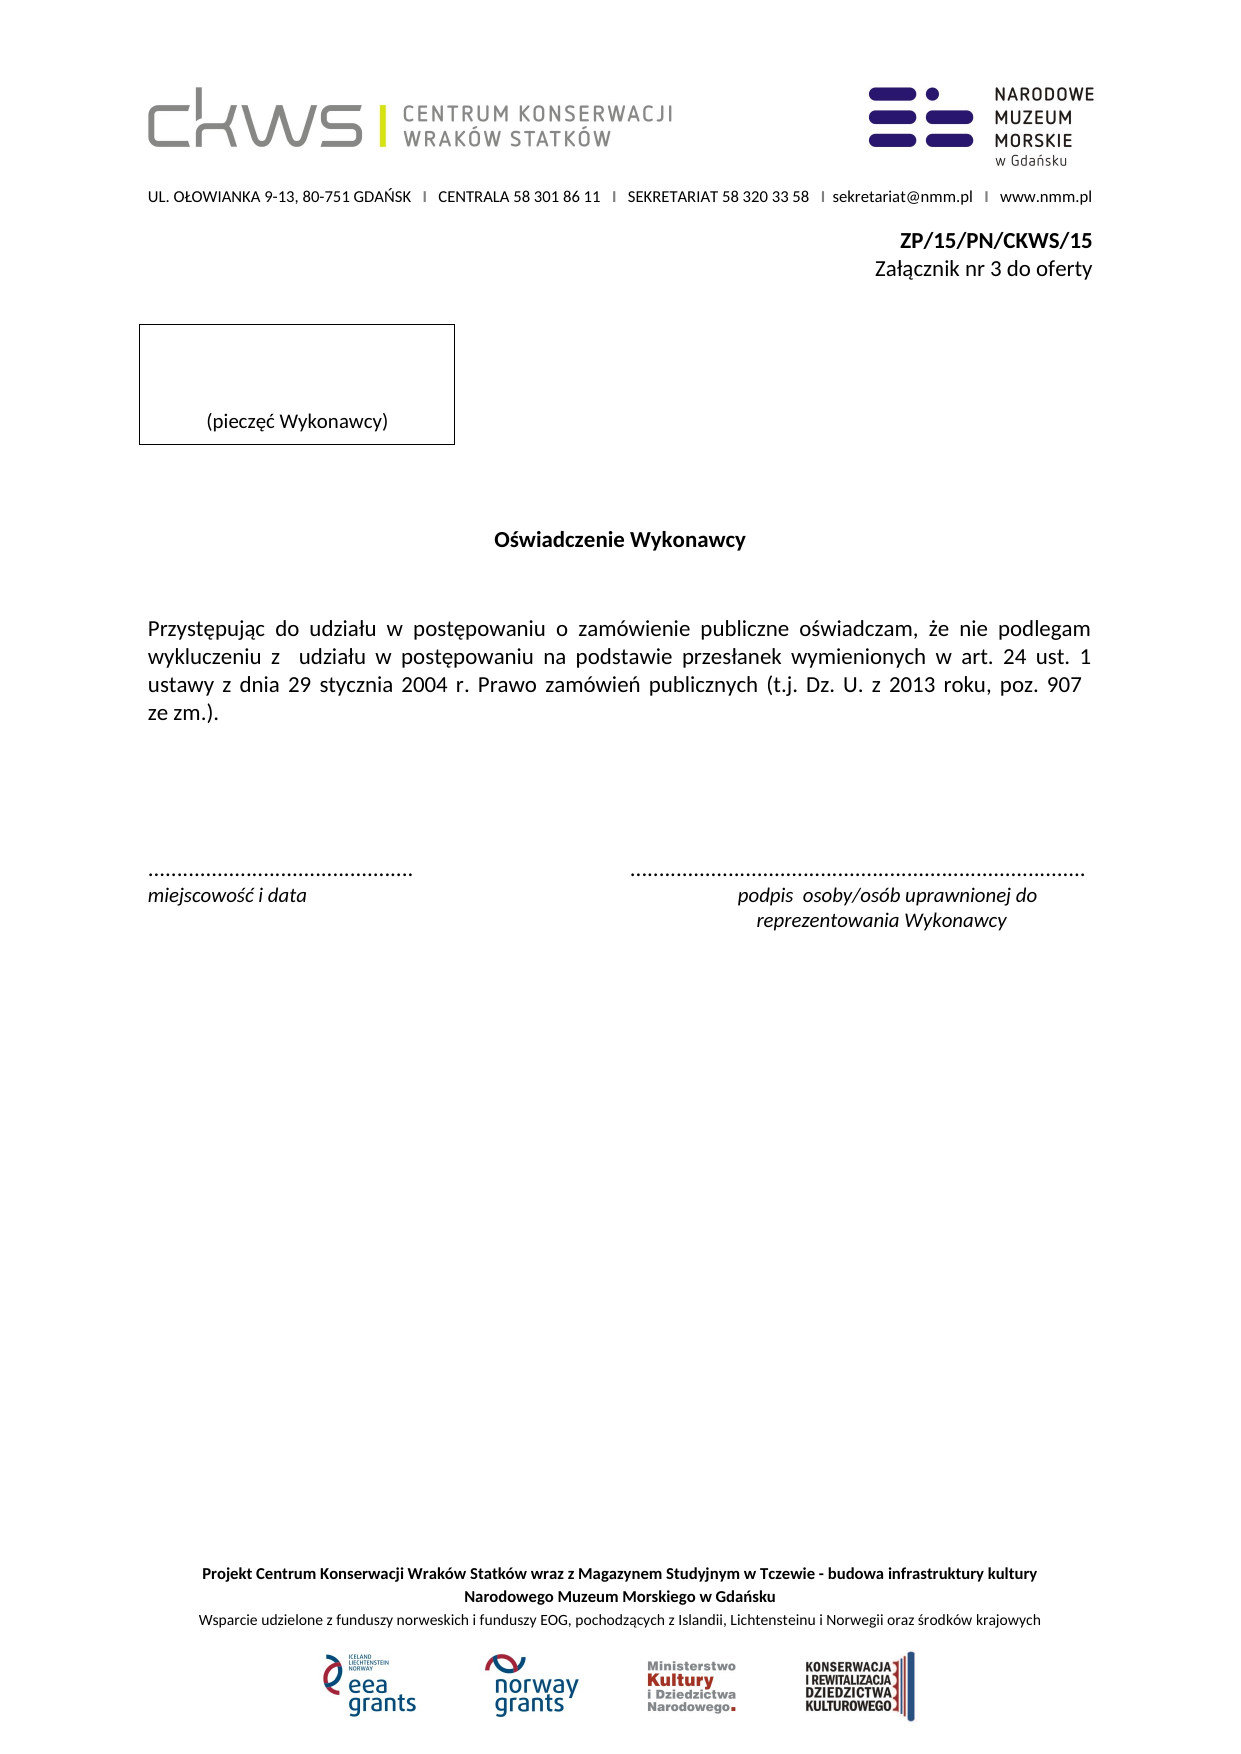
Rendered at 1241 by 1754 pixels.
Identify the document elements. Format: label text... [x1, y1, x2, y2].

text miejscowość i data podpis osoby/osób uprawnionej do [148, 882, 1093, 907]
text reprezentowania Wykonawcy [664, 907, 1093, 933]
text Załącznik nr 3 do oferty [148, 254, 1093, 282]
picture [0, 0, 1241, 174]
text .............................................. ............................................................................... [148, 854, 1093, 882]
text Przystępując do udziału w postępowaniu o zamówienie publiczne oświadczam, że nie podlegam wykluczeniu z udziału w postępowaniu na podstawie przesłanek wymienionych w art. 24 ust. 1 ustawy z dnia 29 stycznia 2004 r. Prawo zamówień publicznych (t.j. Dz. U. z 2013 roku, poz. 907 ze zm.). [148, 614, 1093, 726]
text ZP/15/PN/CKWS/15 [885, 226, 1093, 254]
picture [0, 1637, 1240, 1754]
text Oświadczenie Wykonawcy [148, 525, 1093, 553]
